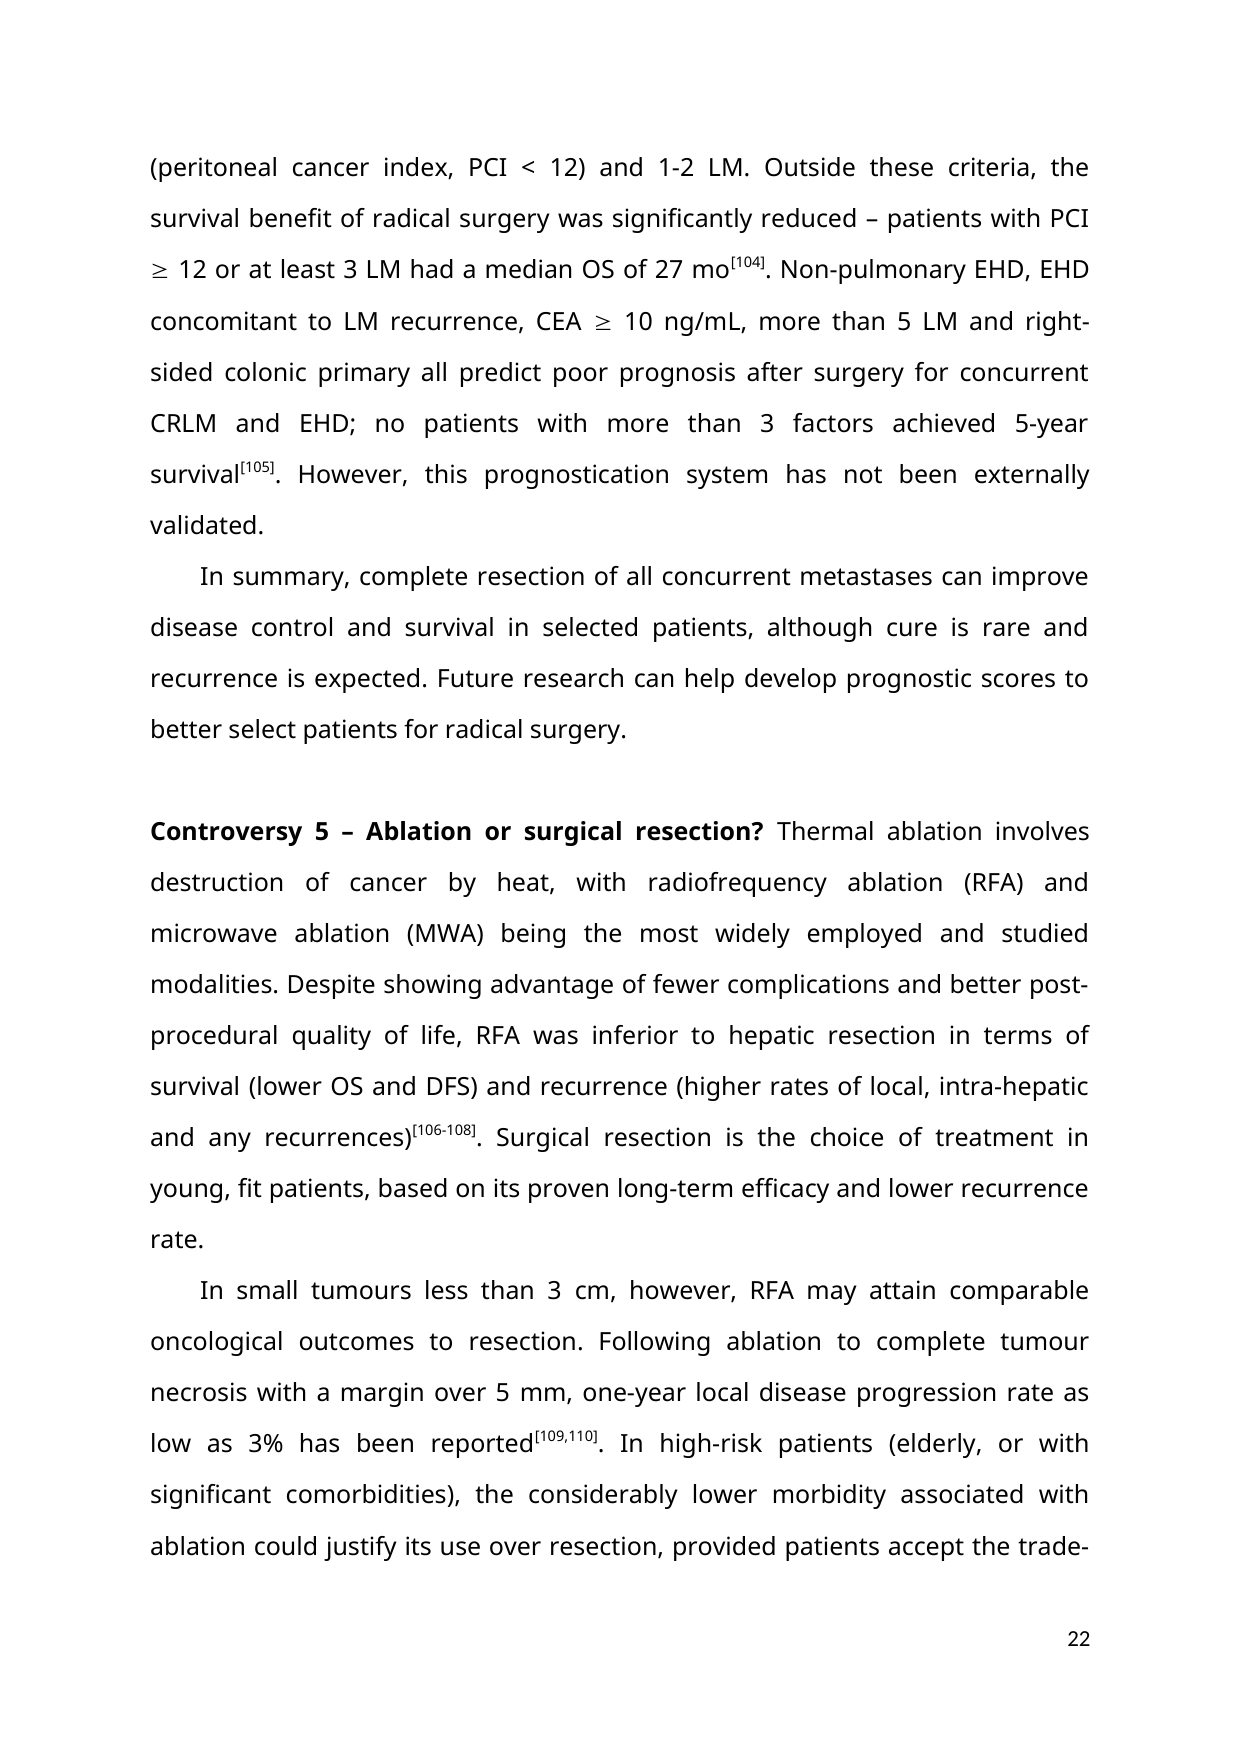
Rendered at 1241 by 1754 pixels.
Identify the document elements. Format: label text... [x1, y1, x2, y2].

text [150, 1273, 1090, 1562]
text In summary, complete resection of all concurrent metastases can improve disease control and survival in selected patients, although cure is rare and recurrence is expected. Future research can help develop prognostic scores to better select patients for radical surgery. [150, 558, 1090, 746]
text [150, 150, 1090, 541]
text Controversy 5 – Ablation or surgical resection? Thermal ablation involves destruction of cancer by heat, with radiofrequency ablation (RFA) and microwave ablation (MWA) being the most widely employed and studied modalities. Despite showing advantage of fewer complications and better post-procedural quality of life, RFA was inferior to hepatic resection in terms of survival (lower OS and DFS) and recurrence (higher rates of local, intra-hepatic and any recurrences)[106-108]. Surgical resection is the choice of treatment in young, fit patients, based on its proven long-term efficacy and lower recurrence rate. [150, 813, 1090, 1256]
